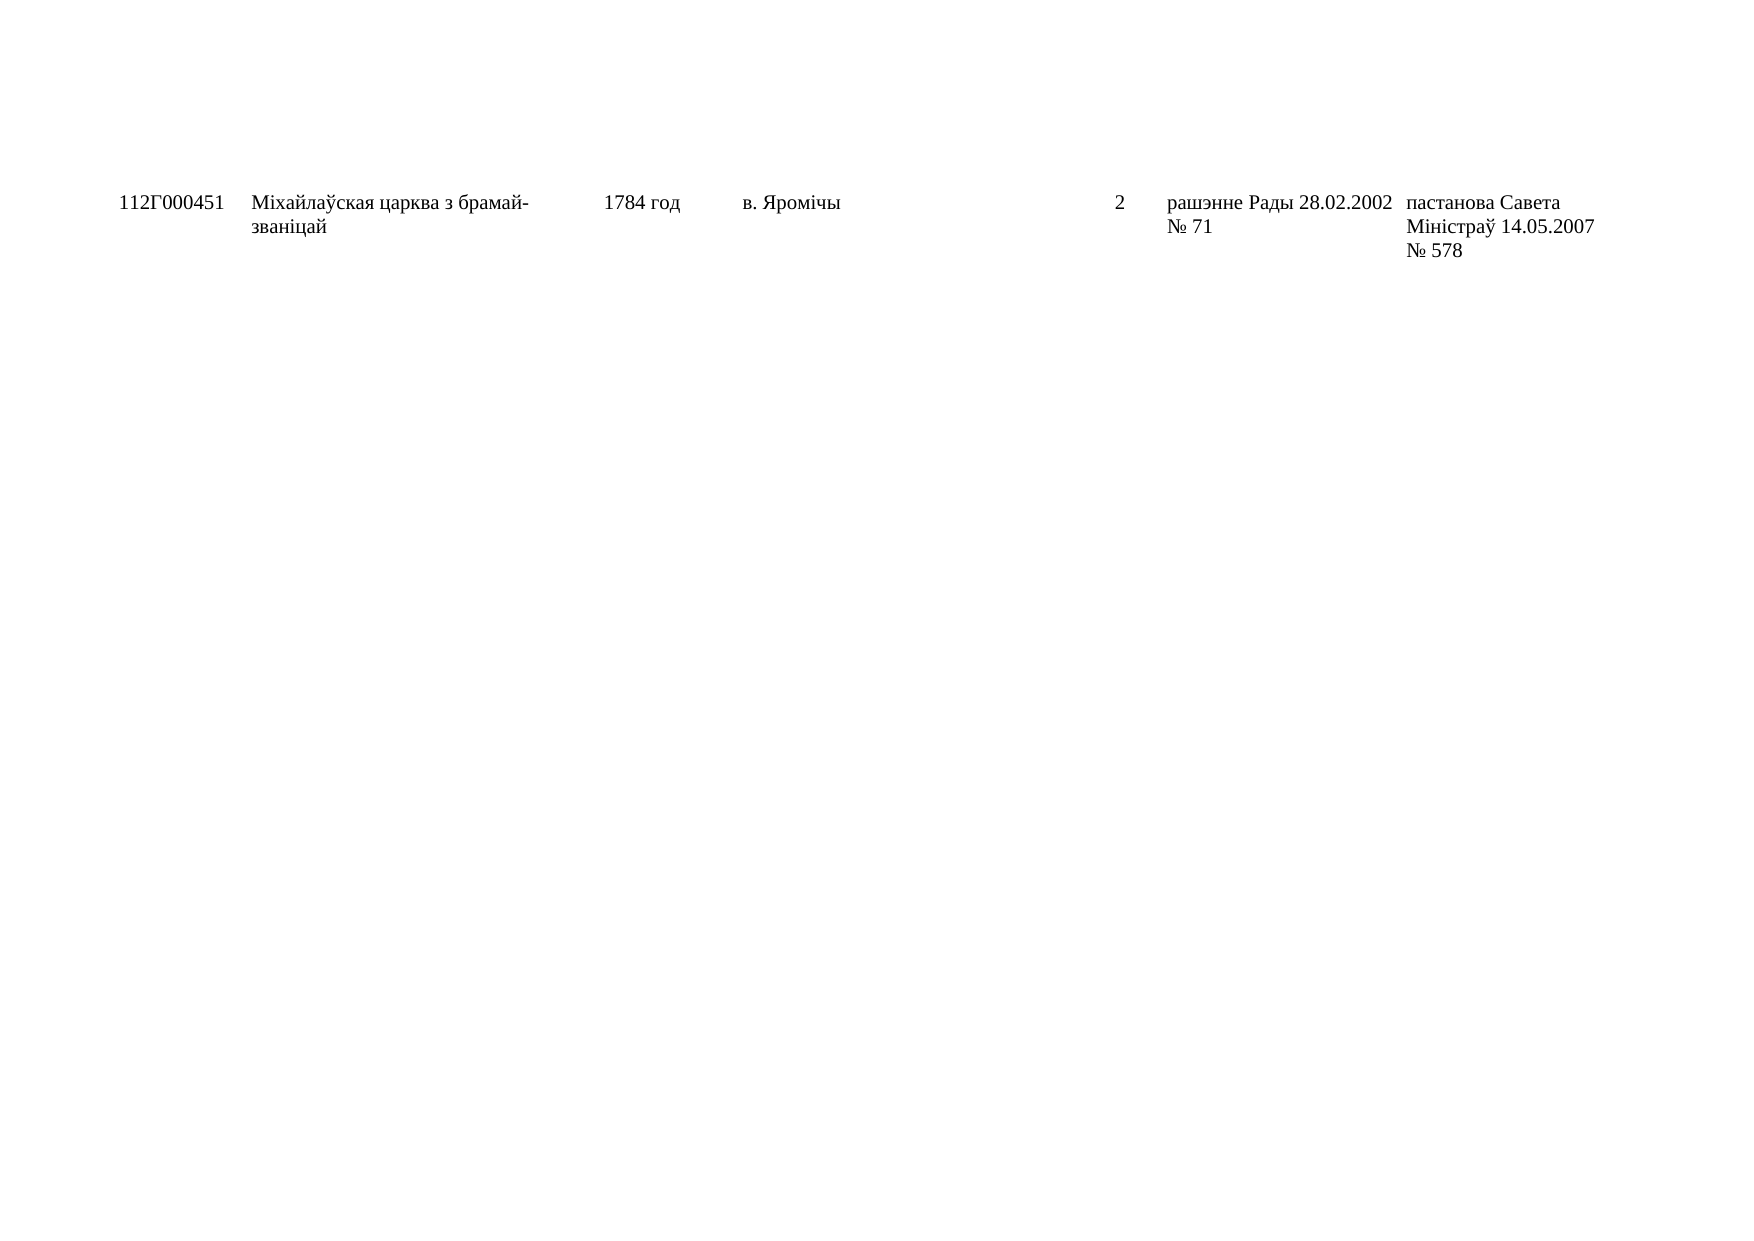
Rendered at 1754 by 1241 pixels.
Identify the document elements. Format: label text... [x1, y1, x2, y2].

table_cell Міхайлаўская царква з брамай-званіцай [250, 177, 542, 262]
table_cell 2 [1073, 177, 1166, 262]
table_cell 1784 год [543, 177, 742, 262]
table_cell 112Г000451 [118, 177, 250, 262]
table_cell рашэнне Рады 28.02.2002 № 71 [1166, 177, 1405, 262]
table_cell в. Яромічы [742, 177, 1073, 262]
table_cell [1405, 177, 1636, 262]
